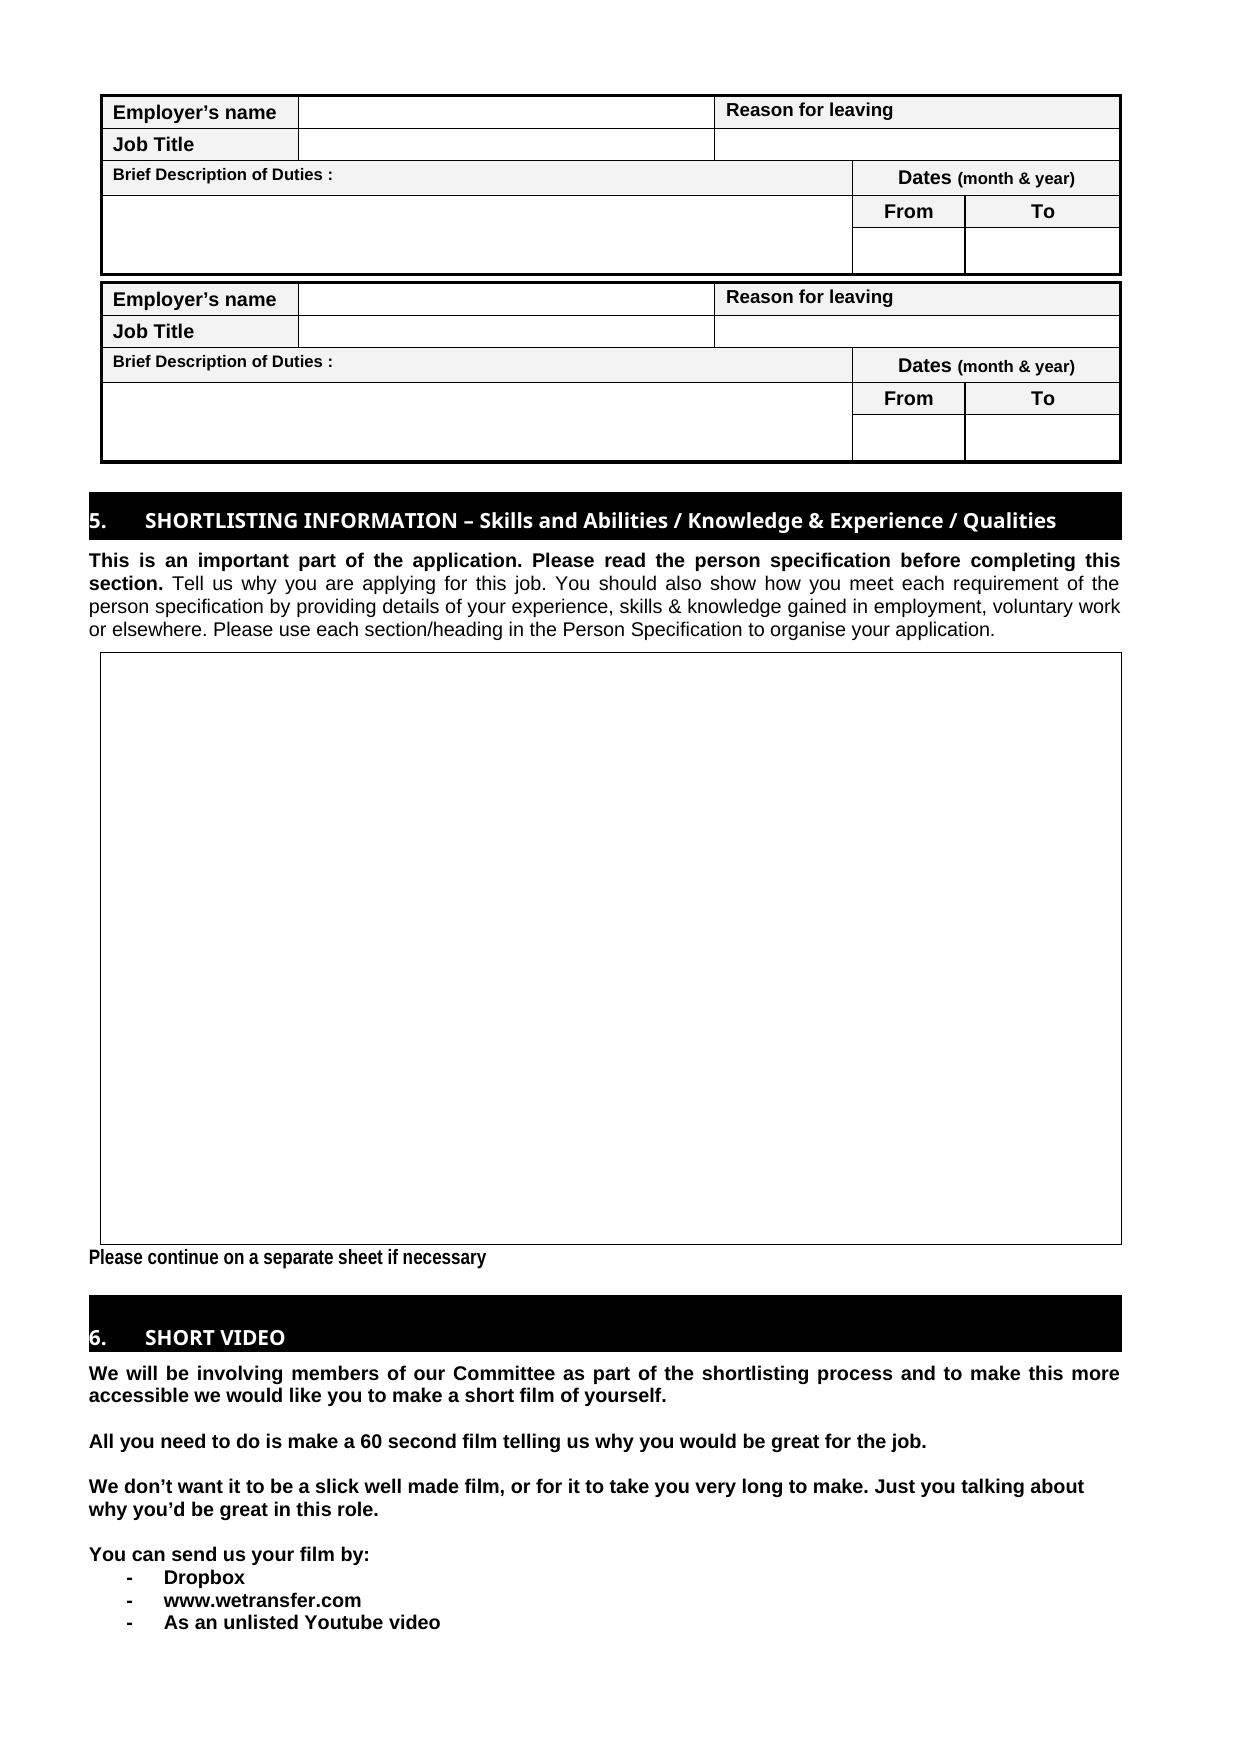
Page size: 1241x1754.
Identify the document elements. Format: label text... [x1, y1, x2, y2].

text 6. SHORT VIDEO [89, 1323, 1122, 1352]
table_cell [715, 129, 1119, 160]
text All you need to do is make a 60 second film telling us why you would be great for the job. [89, 1429, 1122, 1452]
list As an unlisted Youtube video [126, 1611, 1122, 1634]
list Dropbox [126, 1566, 1122, 1588]
table_cell Dates (month & year) [853, 161, 1119, 194]
table_header Reason for leaving [715, 284, 1119, 315]
text Please continue on a separate sheet if necessary [89, 1245, 1122, 1269]
table_cell [299, 129, 714, 160]
table_cell [299, 316, 714, 347]
table_cell From [853, 196, 964, 227]
table_cell [966, 415, 1119, 460]
table_cell To [966, 383, 1119, 414]
table_cell Brief Description of Duties : [103, 348, 852, 382]
table_cell To [966, 196, 1119, 227]
table_cell [103, 383, 852, 460]
table_header [299, 284, 714, 315]
table_cell Dates (month & year) [853, 348, 1119, 382]
table_header [299, 97, 714, 128]
table_header Reason for leaving [715, 97, 1119, 128]
table_cell Job Title [103, 129, 298, 160]
table_header [101, 653, 1121, 1244]
table_cell Brief Description of Duties : [103, 161, 852, 194]
table_cell [715, 316, 1119, 347]
table_header Employer’s name [103, 284, 298, 315]
table_cell From [853, 383, 964, 414]
list www.wetransfer.com [126, 1588, 1122, 1611]
text We will be involving members of our Committee as part of the shortlisting process and to make this more accessible we would like you to make a short film of yourself. [89, 1361, 1122, 1407]
table_cell Job Title [103, 316, 298, 347]
text We don’t want it to be a slick well made film, or for it to take you very long to make. Just you talking about why you’d be great in this role. [89, 1475, 1122, 1520]
table_cell [103, 196, 852, 273]
table_cell [966, 228, 1119, 273]
table_header Employer’s name [103, 97, 298, 128]
text You can send us your film by: [89, 1543, 1122, 1566]
text This is an important part of the application. Please read the person specification before completing this section. Tell us why you are applying for this job. You should also show how you meet each requirement of the person specification by providing details of your experience, skills & knowledge gained in employment, voluntary work or elsewhere. Please use each section/heading in the Person Specification to organise your application. [89, 549, 1122, 640]
text 5. SHORTLISTING INFORMATION – Skills and Abilities / Knowledge & Experience / Qualities [89, 507, 1122, 535]
table_cell [853, 415, 964, 460]
table_cell [853, 228, 964, 273]
